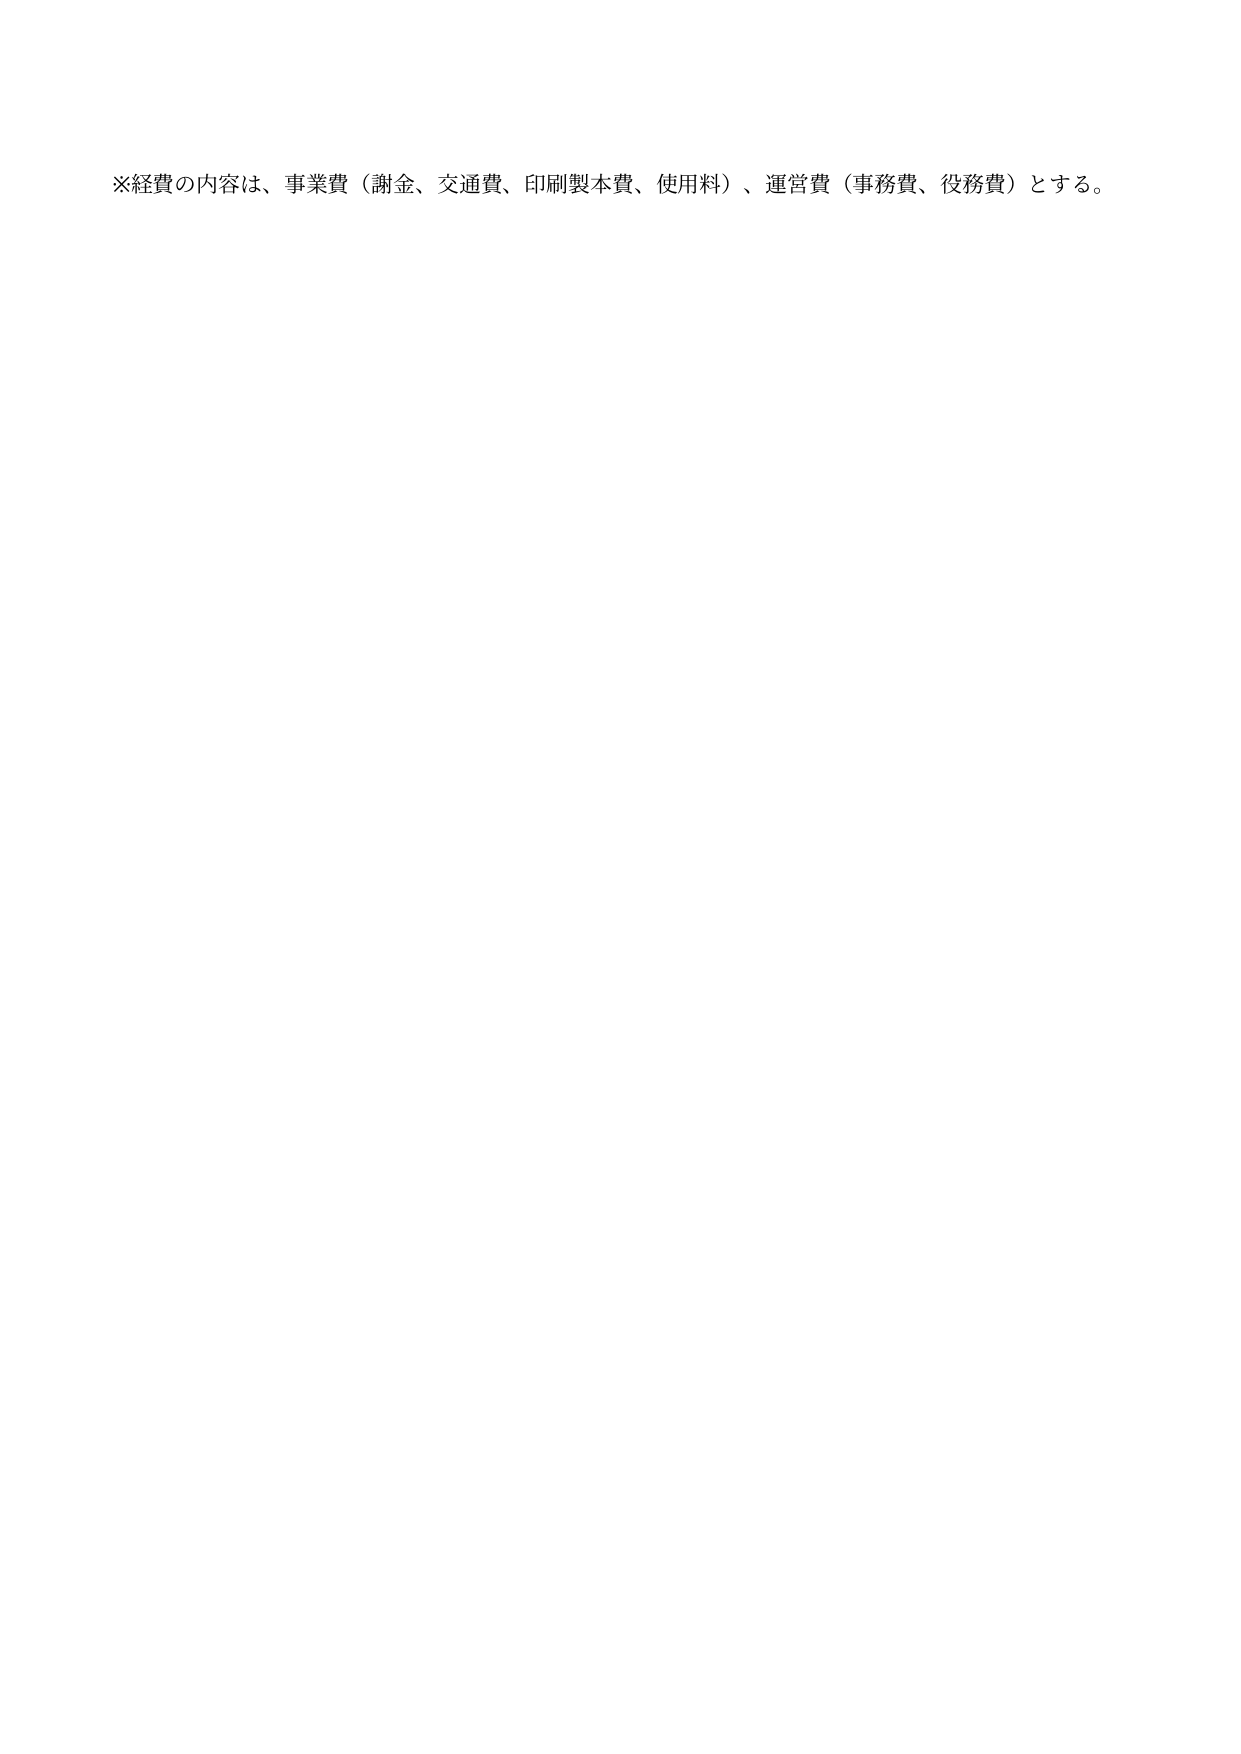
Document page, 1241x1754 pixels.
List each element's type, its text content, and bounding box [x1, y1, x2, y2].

text ※経費の内容は、事業費（謝金、交通費、印刷製本費、使用料）、運営費（事務費、役務費）とする。 [112, 164, 1128, 202]
